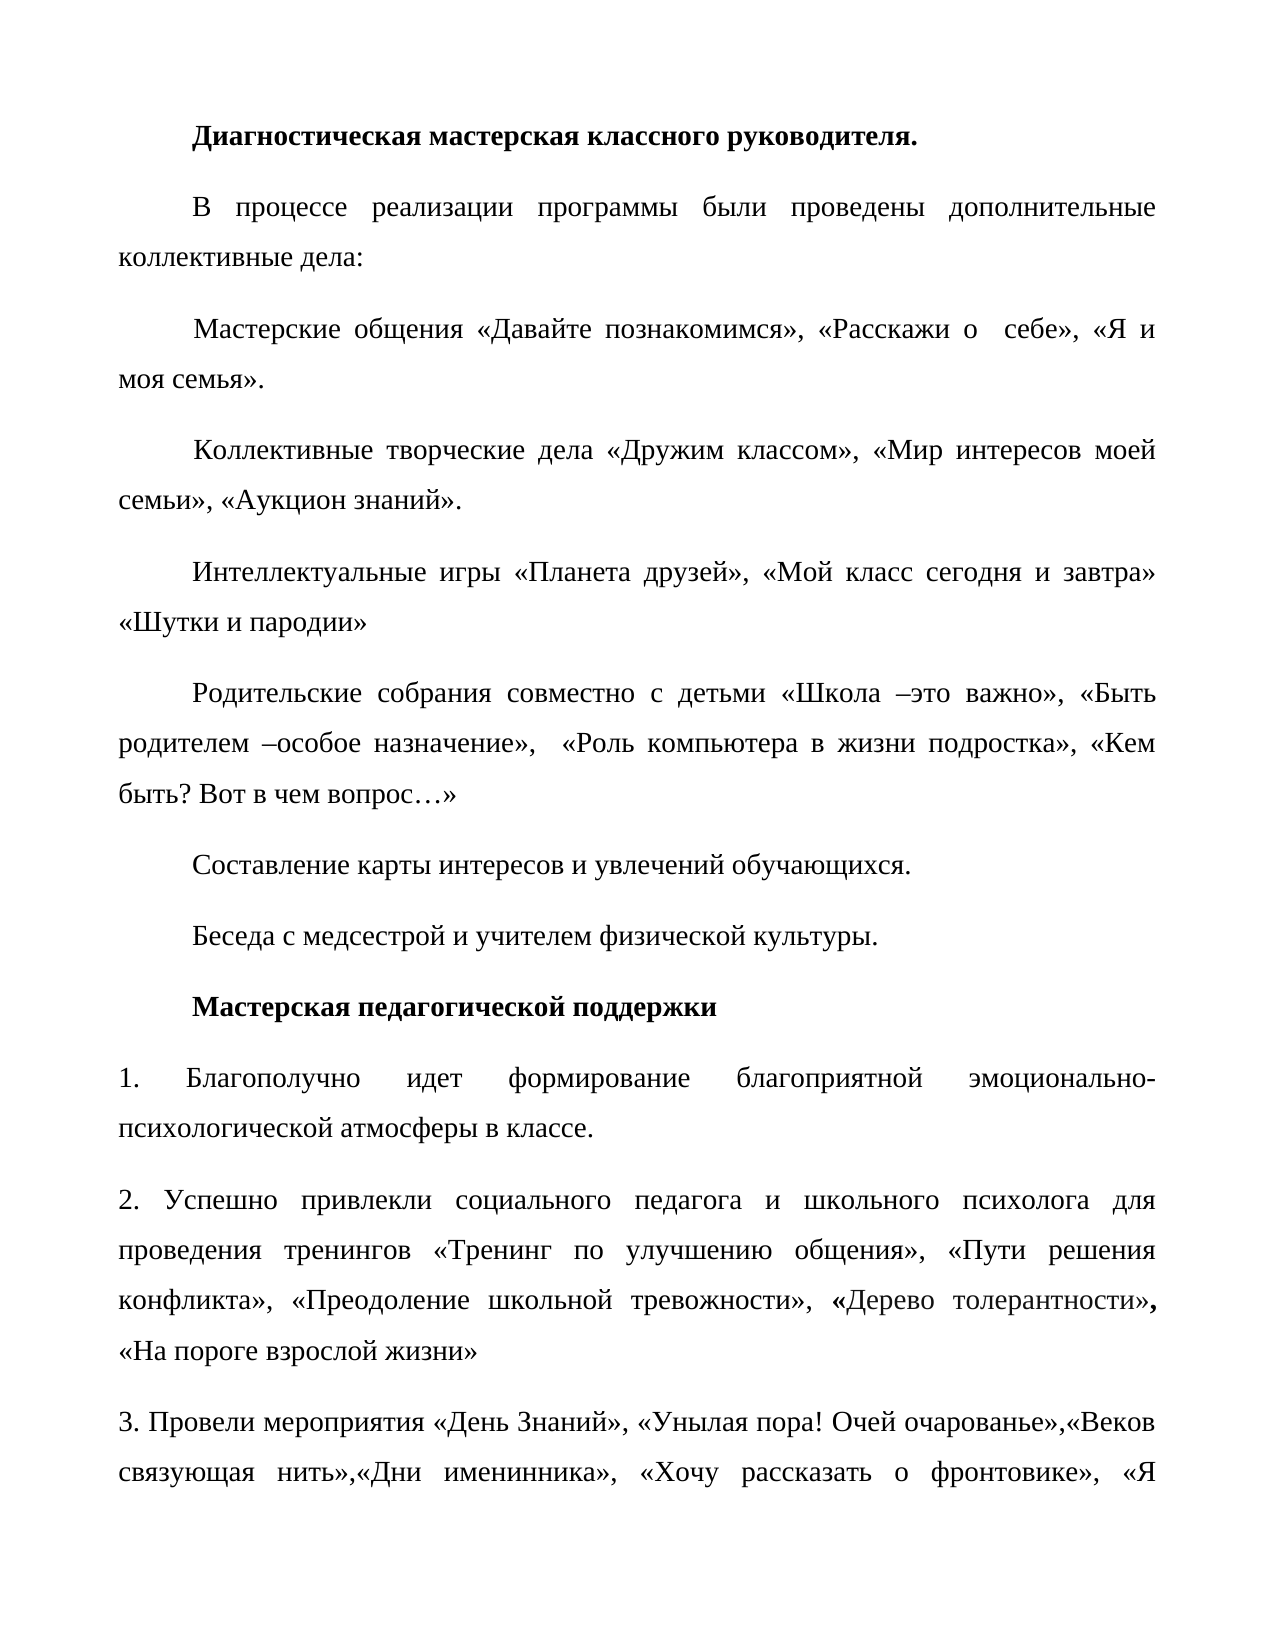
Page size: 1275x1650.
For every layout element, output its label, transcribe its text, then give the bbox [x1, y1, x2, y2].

text Мастерская педагогической поддержки [118, 989, 1157, 1023]
text 1. Благополучно идет формирование благоприятной эмоционально-психологической атмосферы в классе. [118, 1060, 1157, 1144]
text 2. Успешно привлекли социального педагога и школьного психолога для проведения тренингов «Тренинг по улучшению общения», «Пути решения конфликта», «Преодоление школьной тревожности», «Дерево толерантности», «На пороге взрослой жизни» [118, 1182, 1157, 1366]
text Родительские собрания совместно с детьми «Школа –это важно», «Быть родителем –особое назначение», «Роль компьютера в жизни подростка», «Кем быть? Вот в чем вопрос…» [118, 675, 1157, 809]
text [118, 1404, 1157, 1488]
text Диагностическая мастерская классного руководителя. [118, 118, 1157, 152]
text Коллективные творческие дела «Дружим классом», «Мир интересов моей семьи», «Аукцион знаний». [118, 432, 1157, 516]
text Интеллектуальные игры «Планета друзей», «Мой класс сегодня и завтра» «Шутки и пародии» [118, 554, 1157, 637]
text Мастерские общения «Давайте познакомимся», «Расскажи о себе», «Я и моя семья». [118, 311, 1157, 394]
text В процессе реализации программы были проведены дополнительные коллективные дела: [118, 189, 1157, 273]
text Беседа с медсестрой и учителем физической культуры. [118, 918, 1157, 952]
text Составление карты интересов и увлечений обучающихся. [118, 847, 1157, 880]
